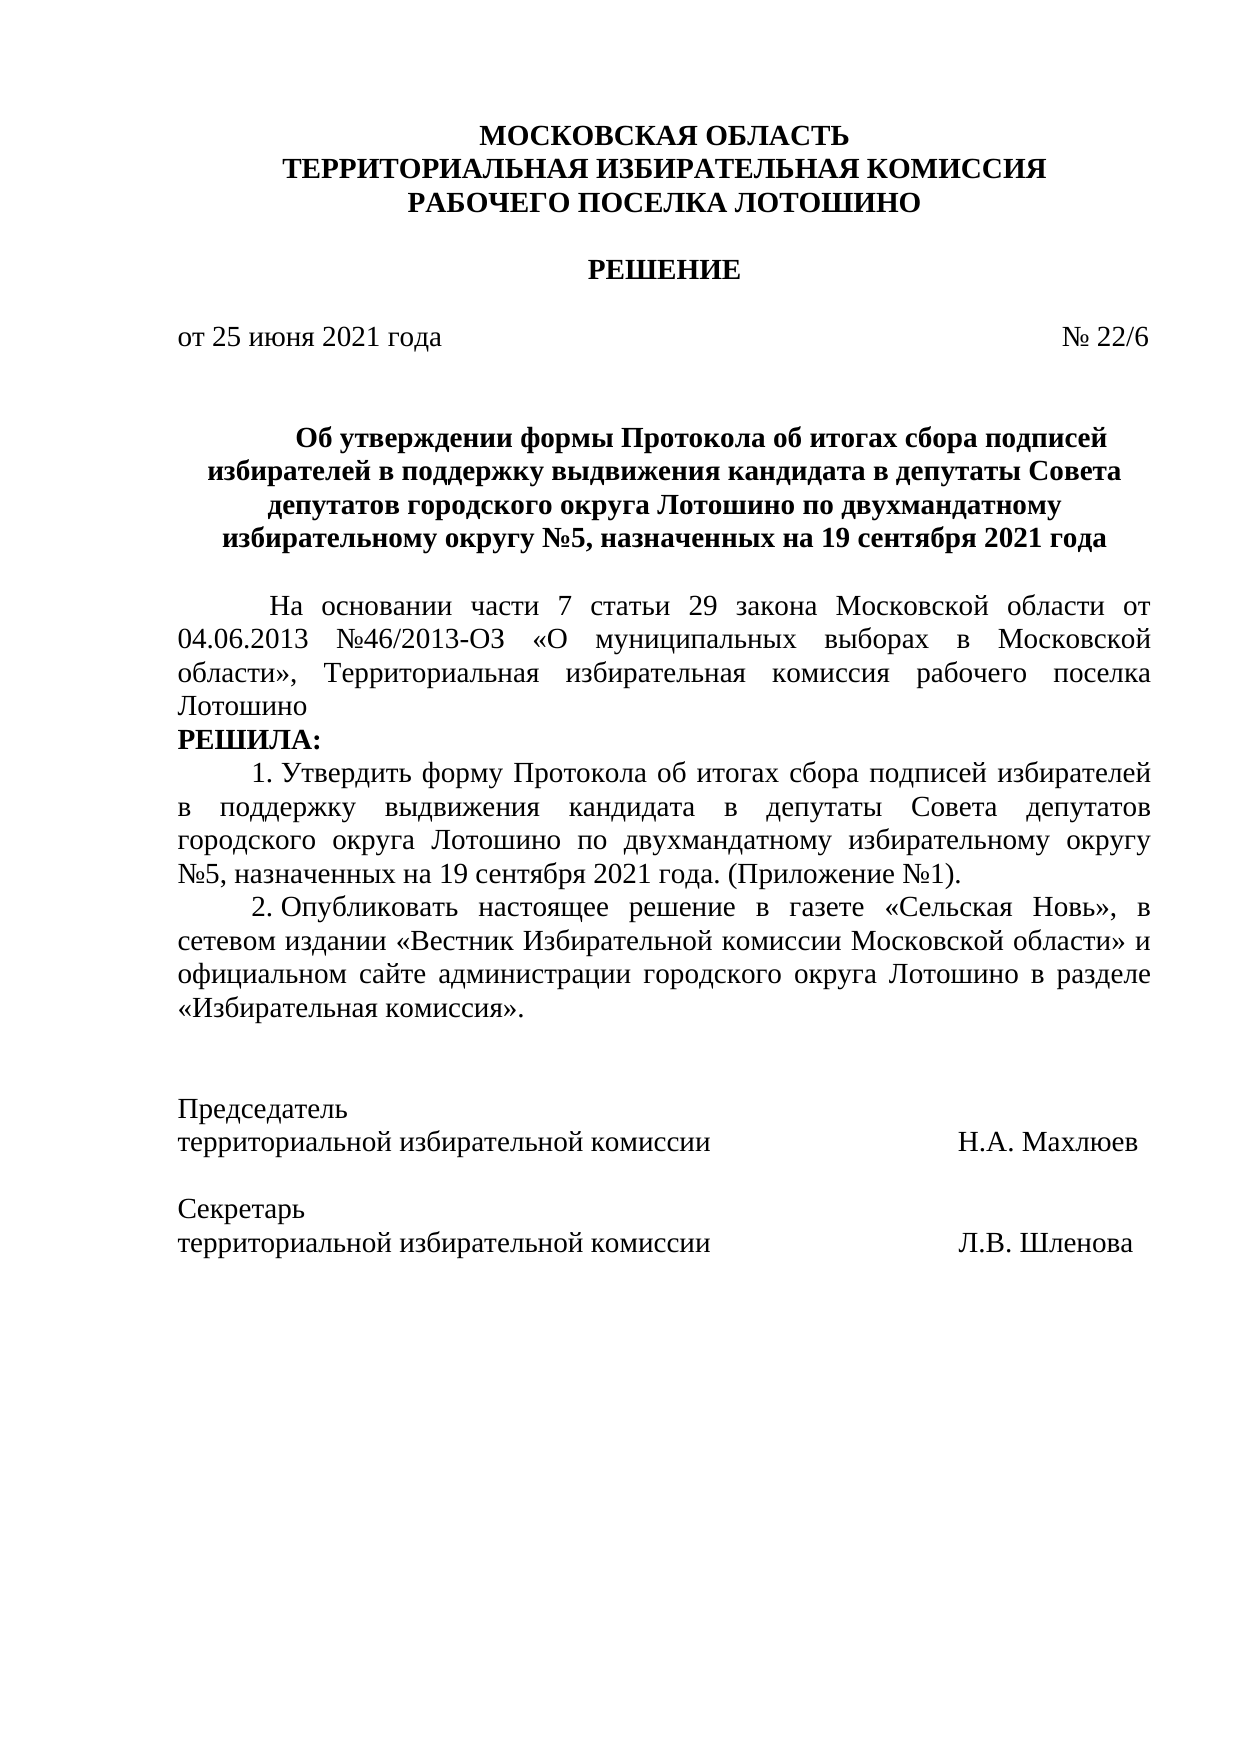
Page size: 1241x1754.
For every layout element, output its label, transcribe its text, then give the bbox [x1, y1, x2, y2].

text На основании части 7 статьи 29 закона Московской области от 04.06.2013 №46/2013-ОЗ «О муниципальных выборах в Московской области», Территориальная избирательная комиссия рабочего поселка Лотошино [177, 588, 1152, 722]
text РЕШЕНИЕ [177, 252, 1152, 286]
text Об утверждении формы Протокола об итогах сбора подписей избирателей в поддержку выдвижения кандидата в депутаты Совета депутатов городского округа Лотошино по двухмандатному избирательному округу №5, назначенных на 19 сентября 2021 года [177, 420, 1152, 554]
text Председатель [177, 1091, 1152, 1124]
text Секретарь [177, 1191, 1152, 1225]
text ТЕРРИТОРИАЛЬНАЯ ИЗБИРАТЕЛЬНАЯ КОМИССИЯ [177, 152, 1152, 185]
text территориальной избирательной комиссии Н.А. Махлюев [177, 1124, 1152, 1158]
text 2. Опубликовать настоящее решение в газете «Сельская Новь», в сетевом издании «Вестник Избирательной комиссии Московской области» и официальном сайте администрации городского округа Лотошино в разделе «Избирательная комиссия». [177, 889, 1152, 1024]
text РЕШИЛА: [177, 722, 1152, 755]
text МОСКОВСКАЯ ОБЛАСТЬ [177, 118, 1152, 152]
text РАБОЧЕГО ПОСЕЛКА ЛОТОШИНО [177, 185, 1152, 219]
text 1. Утвердить форму Протокола об итогах сбора подписей избирателей в поддержку выдвижения кандидата в депутаты Совета депутатов городского округа Лотошино по двухмандатному избирательному округу №5, назначенных на 19 сентября 2021 года. (Приложение №1). [177, 755, 1152, 889]
text территориальной избирательной комиссии Л.В. Шленова [177, 1225, 1152, 1258]
text от 25 июня 2021 года № 22/6 [177, 319, 1152, 353]
